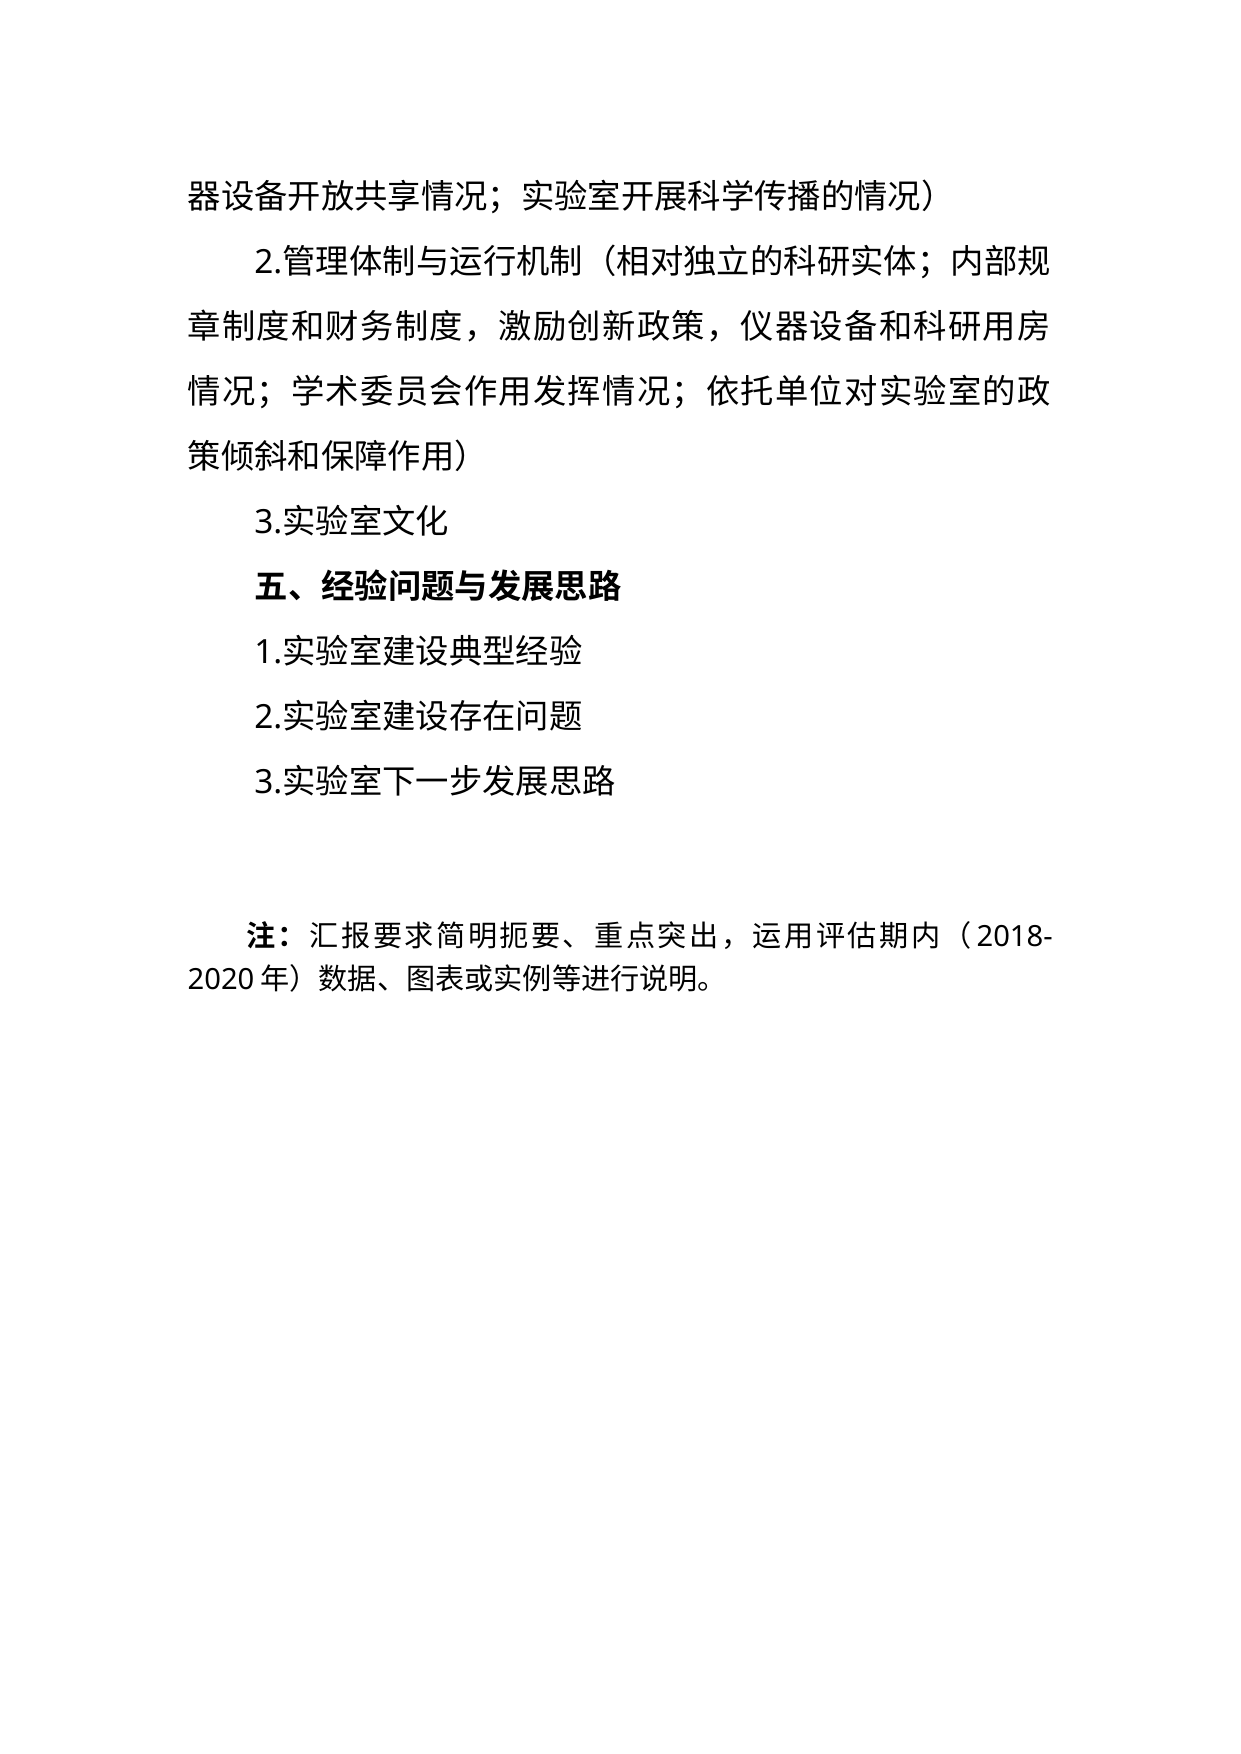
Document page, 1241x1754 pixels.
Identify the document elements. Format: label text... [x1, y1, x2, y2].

text 2.管理体制与运行机制（相对独立的科研实体；内部规章制度和财务制度，激励创新政策，仪器设备和科研用房情况；学术委员会作用发挥情况；依托单位对实验室的政策倾斜和保障作用） [187, 227, 1053, 487]
text 五、经验问题与发展思路 [187, 552, 1053, 617]
text 注：汇报要求简明扼要、重点突出，运用评估期内（2018-2020年）数据、图表或实例等进行说明。 [187, 913, 1053, 998]
text 2.实验室建设存在问题 [187, 682, 1053, 747]
text 3.实验室下一步发展思路 [187, 747, 1053, 812]
text 1.实验室建设典型经验 [187, 617, 1053, 682]
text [187, 162, 1053, 227]
text 3.实验室文化 [187, 487, 1053, 552]
